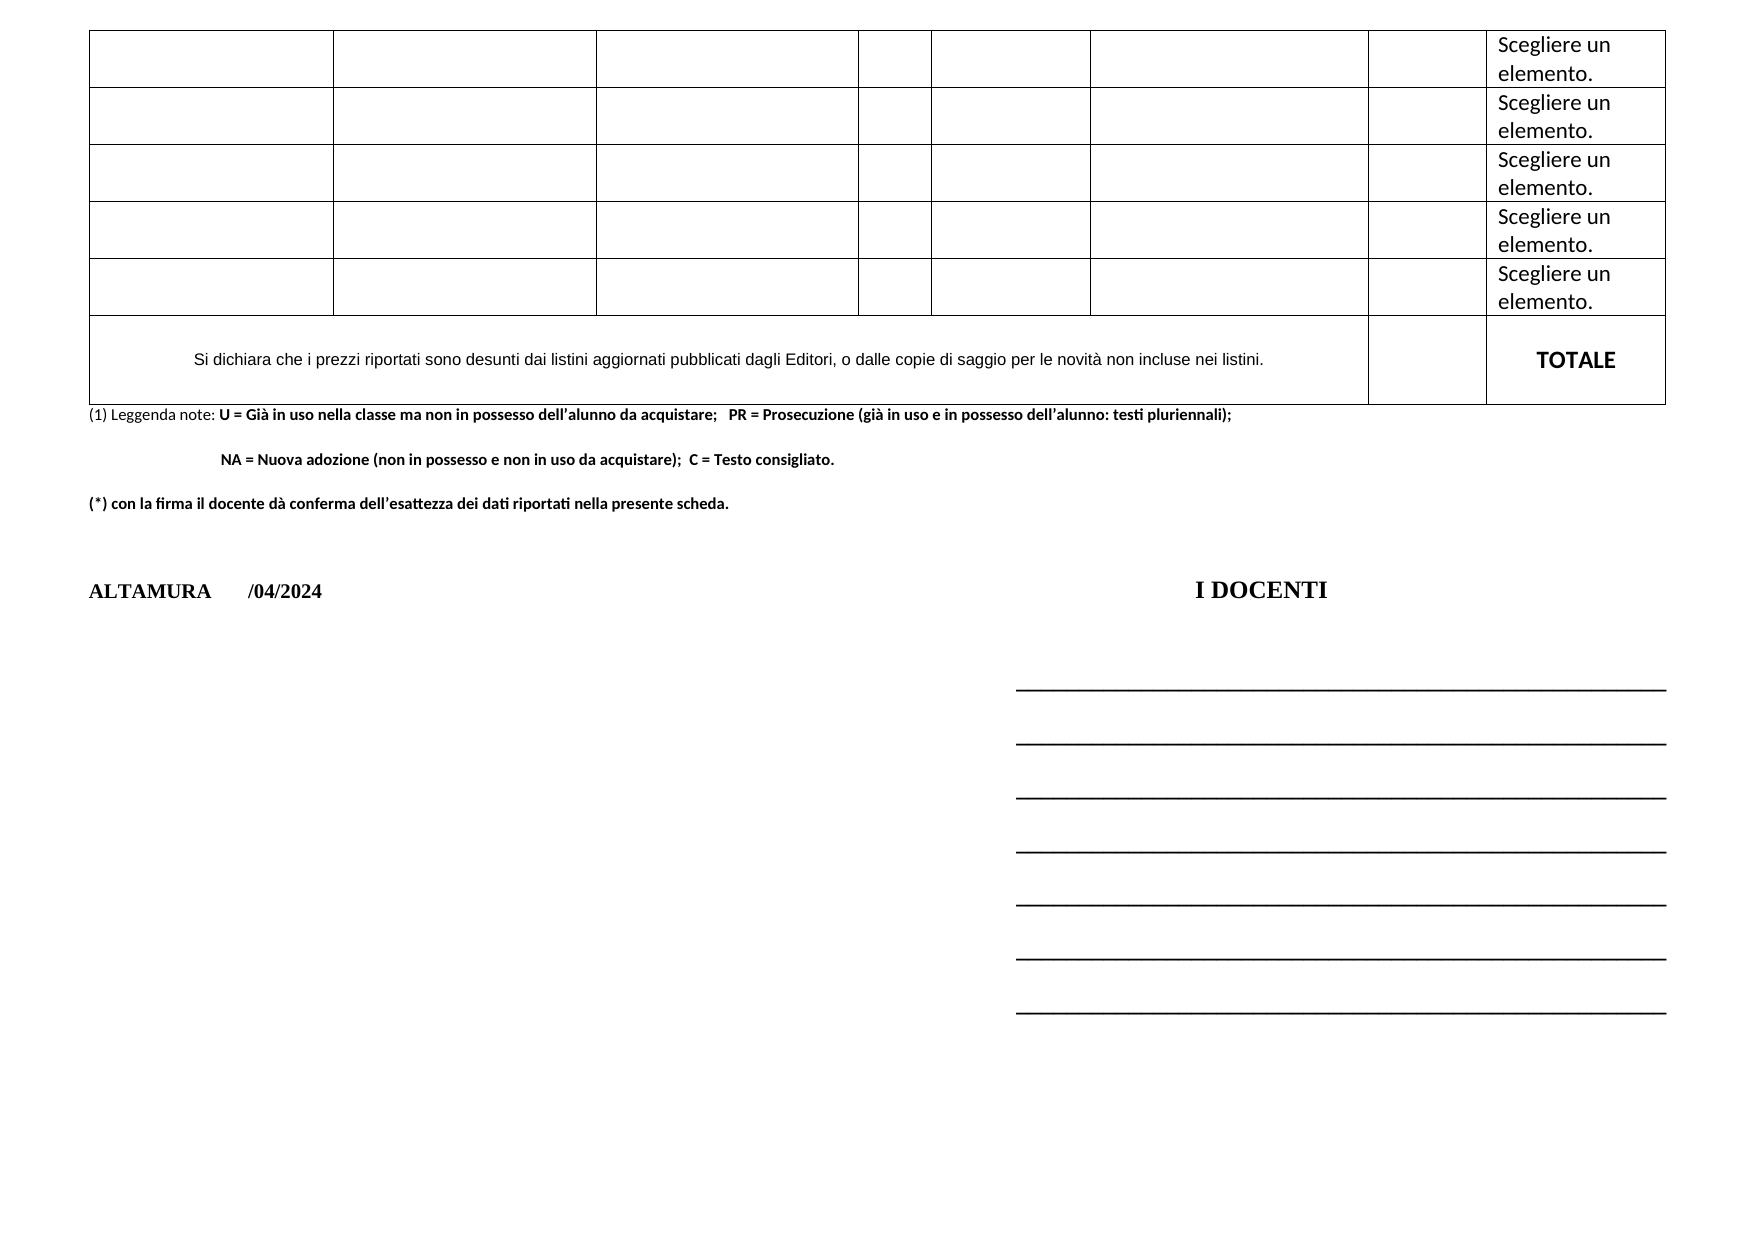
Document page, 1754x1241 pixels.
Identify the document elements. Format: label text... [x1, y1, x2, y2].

table_cell [597, 145, 858, 201]
table_cell Si dichiara che i prezzi riportati sono desunti dai listini aggiornati pubblicati dagli Editori, o dalle copie di saggio per le novità non incluse nei listini. [90, 316, 1368, 403]
table_cell [334, 259, 596, 315]
table_cell [90, 31, 333, 87]
table_cell [932, 88, 1090, 144]
table_cell [1369, 259, 1486, 315]
table_cell [1369, 88, 1486, 144]
table_cell [1369, 31, 1486, 87]
table_cell TOTALE [1487, 316, 1665, 403]
table_cell [859, 145, 931, 201]
text NA = Nuova adozione (non in possesso e non in uso da acquistare); C = Testo consigliato. [89, 449, 1666, 469]
text (1) Leggenda note: U = Già in uso nella classe ma non in possesso dell’alunno da acquistare; PR = Prosecuzione (già in uso e in possesso dell’alunno: testi pluriennali); [89, 405, 1666, 425]
text ____________________________________________________ [89, 881, 1666, 909]
table_cell [932, 202, 1090, 258]
text ____________________________________________________ [89, 719, 1666, 748]
table_cell [90, 259, 333, 315]
table_cell [597, 202, 858, 258]
table_cell [1369, 316, 1486, 403]
table_cell [859, 31, 931, 87]
table_cell [1091, 145, 1368, 201]
table_cell [859, 259, 931, 315]
text (*) con la firma il docente dà conferma dell’esattezza dei dati riportati nella presente scheda. [89, 493, 1666, 513]
table_cell [1091, 31, 1368, 87]
table_cell [1091, 88, 1368, 144]
text ____________________________________________________ [89, 773, 1666, 802]
table_cell [859, 88, 931, 144]
text ____________________________________________________ [89, 633, 1666, 694]
table_cell [90, 145, 333, 201]
table_cell [334, 88, 596, 144]
table_cell [334, 145, 596, 201]
table_cell [932, 145, 1090, 201]
table_cell [932, 31, 1090, 87]
text ____________________________________________________ [89, 934, 1666, 963]
table_cell [597, 259, 858, 315]
table_cell [859, 202, 931, 258]
table_cell [597, 88, 858, 144]
table_cell [1091, 202, 1368, 258]
table_cell [334, 31, 596, 87]
table_cell [90, 202, 333, 258]
table_cell [334, 202, 596, 258]
table_cell [597, 31, 858, 87]
table_cell [1369, 145, 1486, 201]
table_cell [90, 88, 333, 144]
table_cell [1091, 259, 1368, 315]
text ____________________________________________________ [89, 827, 1666, 856]
table_cell [1369, 202, 1486, 258]
text ____________________________________________________ [89, 988, 1666, 1017]
table_cell [932, 259, 1090, 315]
text ALTAMURA /04/2024 I DOCENTI [89, 575, 1666, 604]
